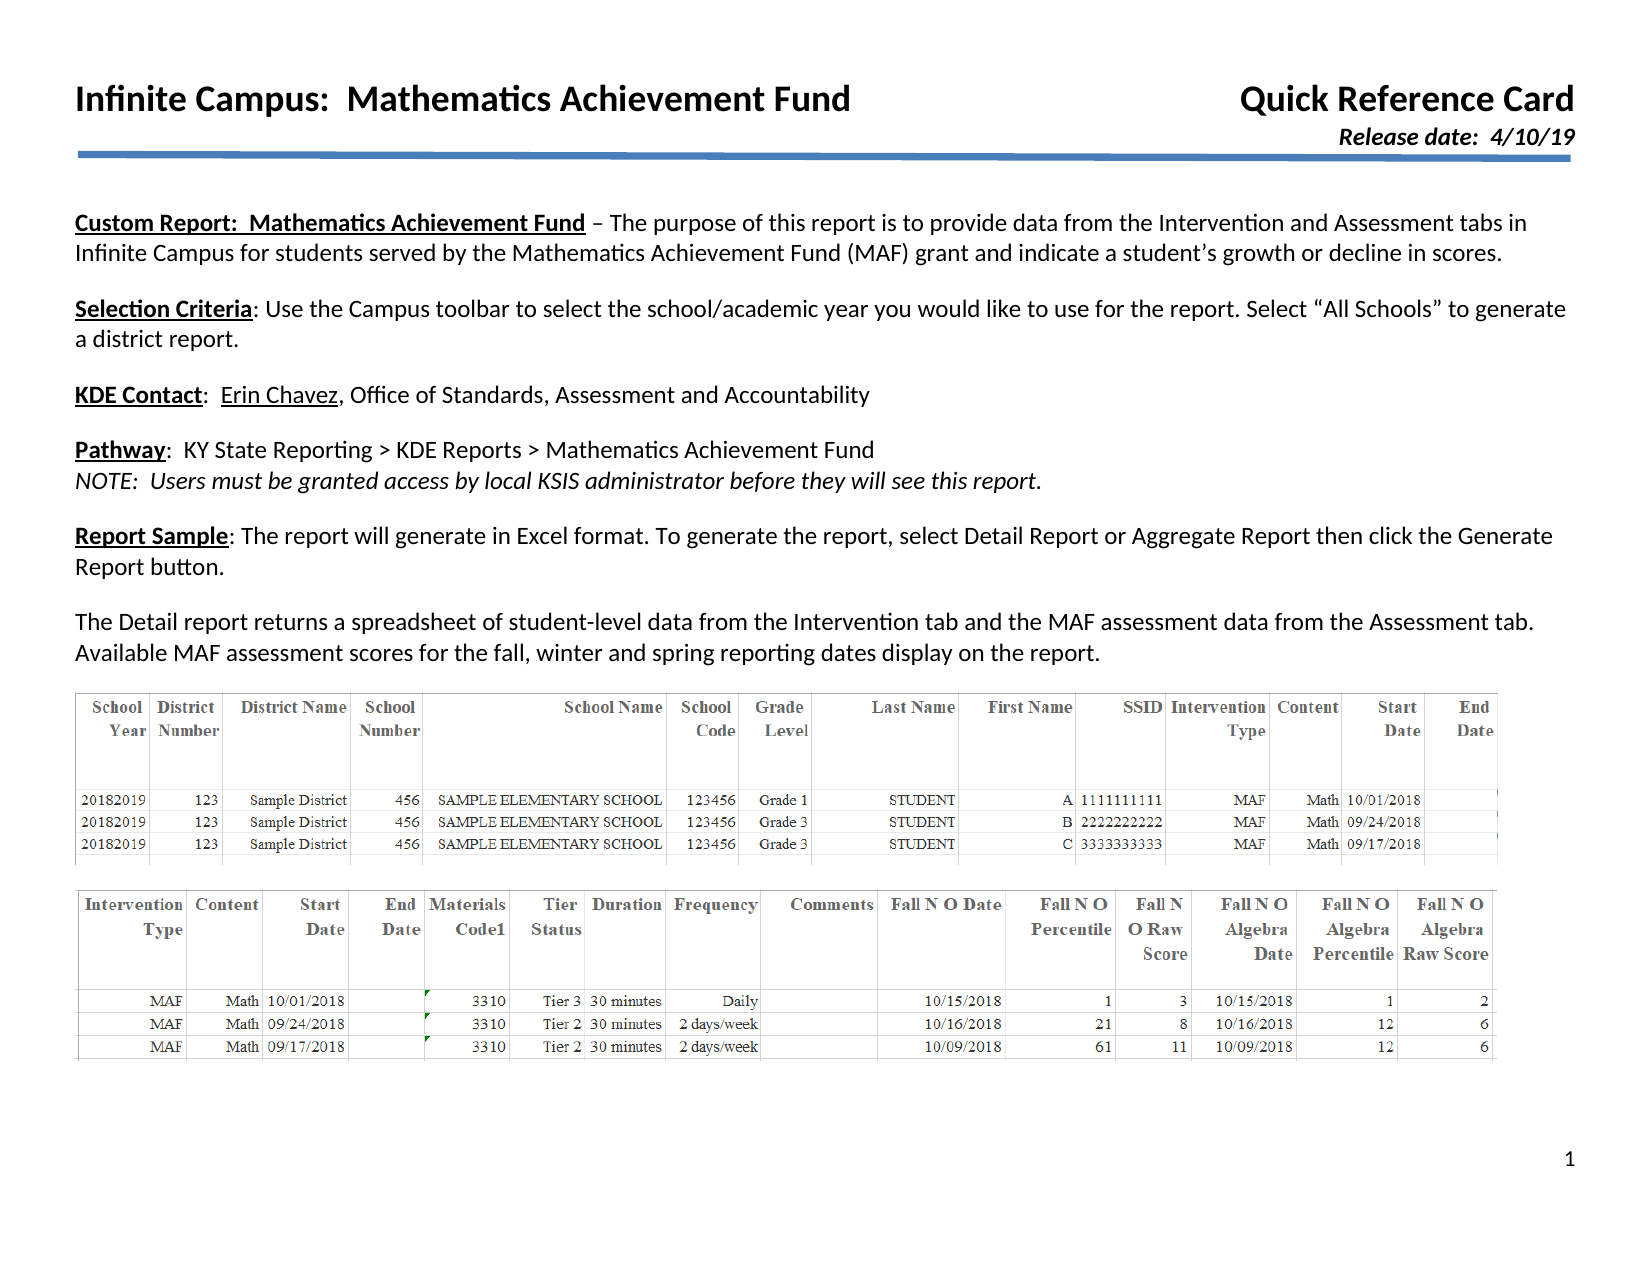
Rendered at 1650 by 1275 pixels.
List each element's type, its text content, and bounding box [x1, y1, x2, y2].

text Custom Report: Mathematics Achievement Fund – The purpose of this report is to provide data from the Intervention and Assessment tabs in Infinite Campus for students served by the Mathematics Achievement Fund (MAF) grant and indicate a student’s growth or decline in scores. [75, 207, 1575, 268]
text Release date: 4/10/19 [75, 121, 1575, 182]
text The Detail report returns a spreadsheet of student-level data from the Intervention tab and the MAF assessment data from the Assessment tab. Available MAF assessment scores for the fall, winter and spring reporting dates display on the report. [75, 607, 1575, 668]
picture [75, 889, 1497, 1061]
text Selection Criteria: Use the Campus toolbar to select the school/academic year you would like to use for the report. Select “All Schools” to generate a district report. [75, 293, 1575, 354]
text Infinite Campus: Mathematics Achievement Fund Quick Reference Card [75, 75, 1575, 121]
text Pathway: KY State Reporting > KDE Reports > Mathematics Achievement Fund NOTE: Users must be granted access by local KSIS administrator before they will see this report. [75, 434, 1575, 496]
picture [75, 692, 1498, 865]
text Report Sample: The report will generate in Excel format. To generate the report, select Detail Report or Aggregate Report then click the Generate Report button. [75, 521, 1575, 582]
text KDE Contact: Erin Chavez, Office of Standards, Assessment and Accountability [75, 379, 1575, 409]
